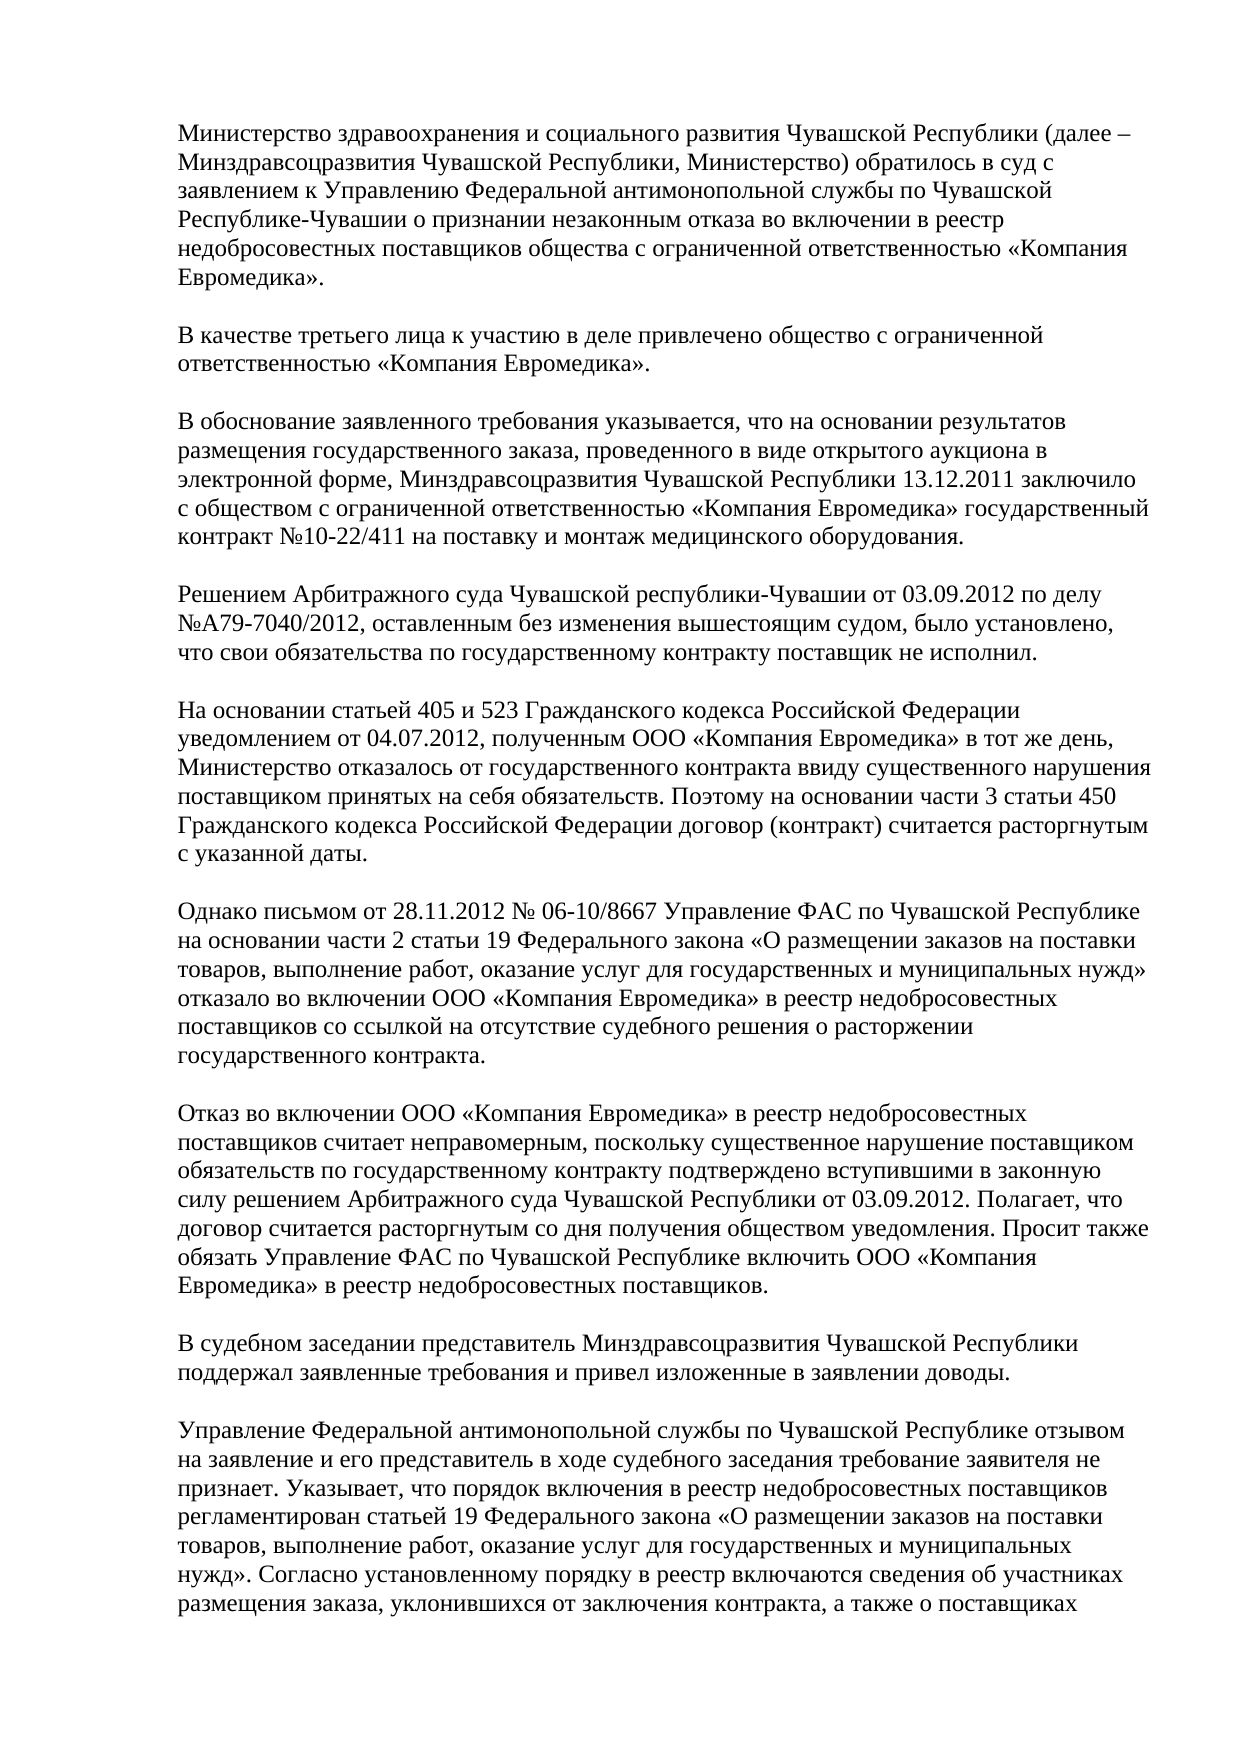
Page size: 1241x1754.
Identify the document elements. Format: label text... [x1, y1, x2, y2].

text Однако письмом от 28.11.2012 № 06-10/8667 Управление ФАС по Чувашской Республике на основании части 2 статьи 19 Федерального закона «О размещении заказов на поставки товаров, выполнение работ, оказание услуг для государственных и муниципальных нужд» отказало во включении ООО «Компания Евромедика» в реестр недобросовестных поставщиков со ссылкой на отсутствие судебного решения о расторжении государственного контракта. [177, 896, 1152, 1069]
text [177, 1415, 1152, 1616]
text В судебном заседании представитель Минздравсоцразвития Чувашской Республики поддержал заявленные требования и привел изложенные в заявлении доводы. [177, 1328, 1152, 1386]
text Отказ во включении ООО «Компания Евромедика» в реестр недобросовестных поставщиков считает неправомерным, поскольку существенное нарушение поставщиком обязательств по государственному контракту подтверждено вступившими в законную силу решением Арбитражного суда Чувашской Республики от 03.09.2012. Полагает, что договор считается расторгнутым со дня получения обществом уведомления. Просит также обязать Управление ФАС по Чувашской Республике включить ООО «Компания Евромедика» в реестр недобросовестных поставщиков. [177, 1098, 1152, 1299]
text Решением Арбитражного суда Чувашской республики-Чувашии от 03.09.2012 по делу №А79-7040/2012, оставленным без изменения вышестоящим судом, было установлено, что свои обязательства по государственному контракту поставщик не исполнил. [177, 579, 1152, 666]
text Министерство здравоохранения и социального развития Чувашской Республики (далее – Минздравсоцразвития Чувашской Республики, Министерство) обратилось в суд с заявлением к Управлению Федеральной антимонопольной службы по Чувашской Республике-Чувашии о признании незаконным отказа во включении в реестр недобросовестных поставщиков общества с ограниченной ответственностью «Компания Евромедика». [177, 118, 1152, 291]
text На основании статьей 405 и 523 Гражданского кодекса Российской Федерации уведомлением от 04.07.2012, полученным ООО «Компания Евромедика» в тот же день, Министерство отказалось от государственного контракта ввиду существенного нарушения поставщиком принятых на себя обязательств. Поэтому на основании части 3 статьи 450 Гражданского кодекса Российской Федерации договор (контракт) считается расторгнутым с указанной даты. [177, 695, 1152, 867]
text В качестве третьего лица к участию в деле привлечено общество с ограниченной ответственностью «Компания Евромедика». [177, 320, 1152, 377]
text В обоснование заявленного требования указывается, что на основании результатов размещения государственного заказа, проведенного в виде открытого аукциона в электронной форме, Минздравсоцразвития Чувашской Республики 13.12.2011 заключило с обществом с ограниченной ответственностью «Компания Евромедика» государственный контракт №10-22/411 на поставку и монтаж медицинского оборудования. [177, 406, 1152, 550]
